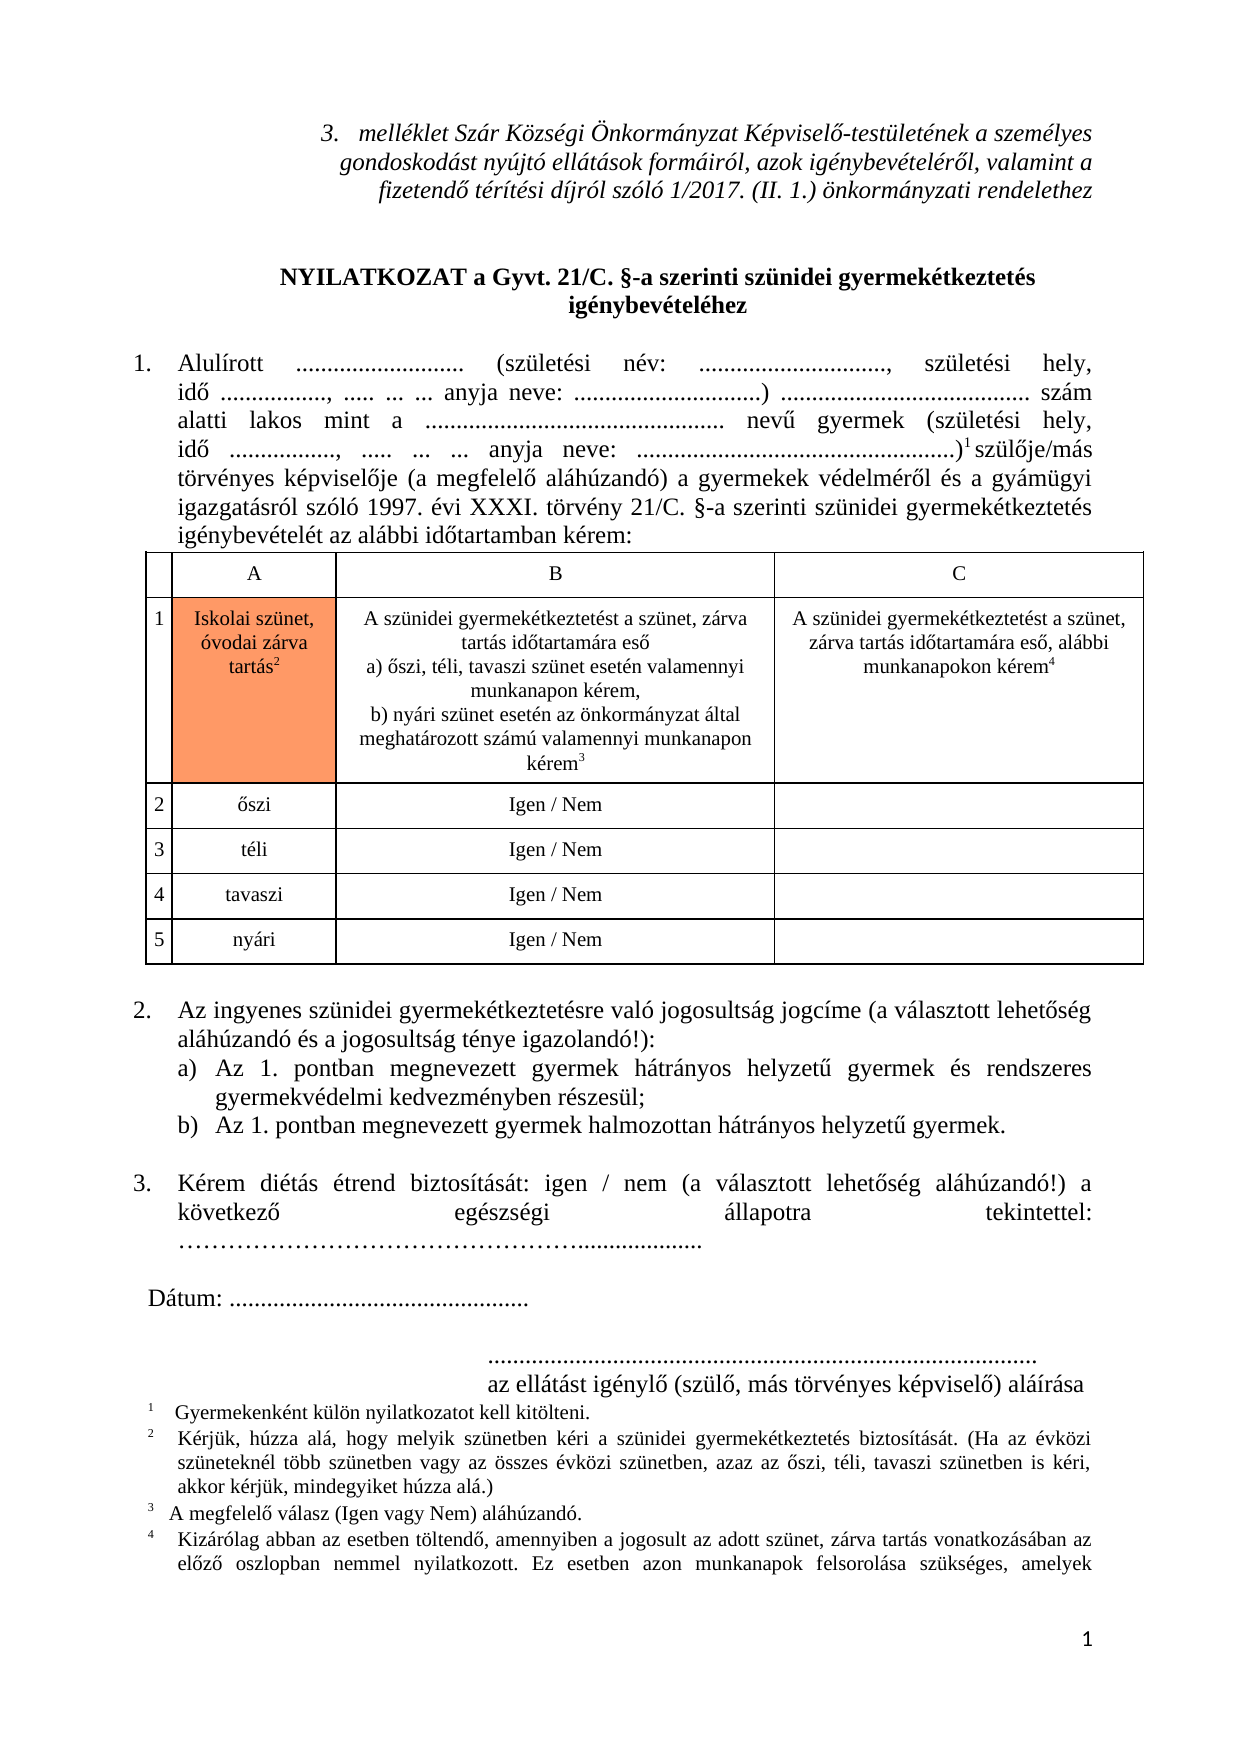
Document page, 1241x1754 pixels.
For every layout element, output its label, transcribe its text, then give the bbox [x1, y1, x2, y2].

list NYILATKOZAT a Gyvt. 21/C. §-a szerinti szünidei gyermekétkeztetés igénybevételéhez [223, 262, 1093, 319]
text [148, 1527, 1093, 1575]
text 1 Gyermekenként külön nyilatkozatot kell kitölteni. [148, 1400, 1093, 1424]
list Az 1. pontban megnevezett gyermek hátrányos helyzetű gyermek és rendszeres gyermekvédelmi kedvezményben részesül; [177, 1053, 1093, 1111]
table_header A [173, 553, 335, 597]
list Dátum: ................................................ [148, 1283, 1093, 1312]
table_cell Igen / Nem [337, 784, 774, 827]
text 2 Kérjük, húzza alá, hogy melyik szünetben kéri a szünidei gyermekétkeztetés biztosítását. (Ha az évközi szüneteknél több szünetben vagy az összes évközi szünetben, azaz az őszi, téli, tavaszi szünetben is kéri, akkor kérjük, mindegyiket húzza alá.) [148, 1426, 1093, 1498]
table_cell 3 [147, 829, 171, 873]
list Kérem diétás étrend biztosítását: igen / nem (a választott lehetőség aláhúzandó!) a következő egészségi állapotra tekintettel: ………………………………………….................... [133, 1168, 1093, 1254]
list ........................................................................................ [487, 1341, 1093, 1369]
list Az ingyenes szünidei gyermekétkeztetésre való jogosultság jogcíme (a választott lehetőség aláhúzandó és a jogosultság ténye igazolandó!): [133, 996, 1093, 1053]
table_cell A szünidei gyermekétkeztetést a szünet, zárva tartás időtartamára eső, alábbi munkanapokon kérem4 [775, 598, 1143, 782]
table_cell tavaszi [173, 874, 335, 918]
table_cell Iskolai szünet, óvodai zárva tartás2 [173, 598, 335, 782]
list az ellátást igénylő (szülő, más törvényes képviselő) aláírása [487, 1369, 1093, 1398]
table_header B [337, 553, 774, 597]
table_cell nyári [173, 920, 335, 963]
table_cell Igen / Nem [337, 920, 774, 963]
list melléklet Szár Községi Önkormányzat Képviselő-testületének a személyes gondoskodást nyújtó ellátások formáiról, azok igénybevételéről, valamint a fizetendő térítési díjról szóló 1/2017. (II. 1.) önkormányzati rendelethez [223, 118, 1093, 204]
table_cell [775, 784, 1143, 827]
table_cell [775, 874, 1143, 918]
table_cell [775, 920, 1143, 963]
text 3 A megfelelő válasz (Igen vagy Nem) aláhúzandó. [148, 1501, 1093, 1524]
table_cell 4 [147, 874, 171, 918]
table_cell 5 [147, 920, 171, 963]
table_header [147, 553, 171, 597]
list Az 1. pontban megnevezett gyermek halmozottan hátrányos helyzetű gyermek. [177, 1111, 1093, 1139]
table_header C [775, 553, 1143, 597]
list Alulírott ........................... (születési név: .............................., születési hely, idő ................., ..... ... ... anyja neve: ..............................) ........................................ szám alatti lakos mint a ................................................ nevű gyermek (születési hely, idő ................., ..... ... ... anyja neve: ...................................................)1 szülője/más törvényes képviselője (a megfelelő aláhúzandó) a gyermekek védelméről és a gyámügyi igazgatásról szóló 1997. évi XXXI. törvény 21/C. §-a szerinti szünidei gyermekétkeztetés igénybevételét az alábbi időtartamban kérem: [133, 348, 1093, 549]
table_cell Igen / Nem [337, 829, 774, 873]
table_cell őszi [173, 784, 335, 827]
table_cell 1 [147, 598, 171, 782]
table_cell Igen / Nem [337, 874, 774, 918]
table_cell 2 [147, 784, 171, 827]
table_cell [775, 829, 1143, 873]
table_cell téli [173, 829, 335, 873]
table_cell A szünidei gyermekétkeztetést a szünet, zárva tartás időtartamára eső a) őszi, téli, tavaszi szünet esetén valamennyi munkanapon kérem, b) nyári szünet esetén az önkormányzat által meghatározott számú valamennyi munkanapon kérem3 [337, 598, 774, 782]
